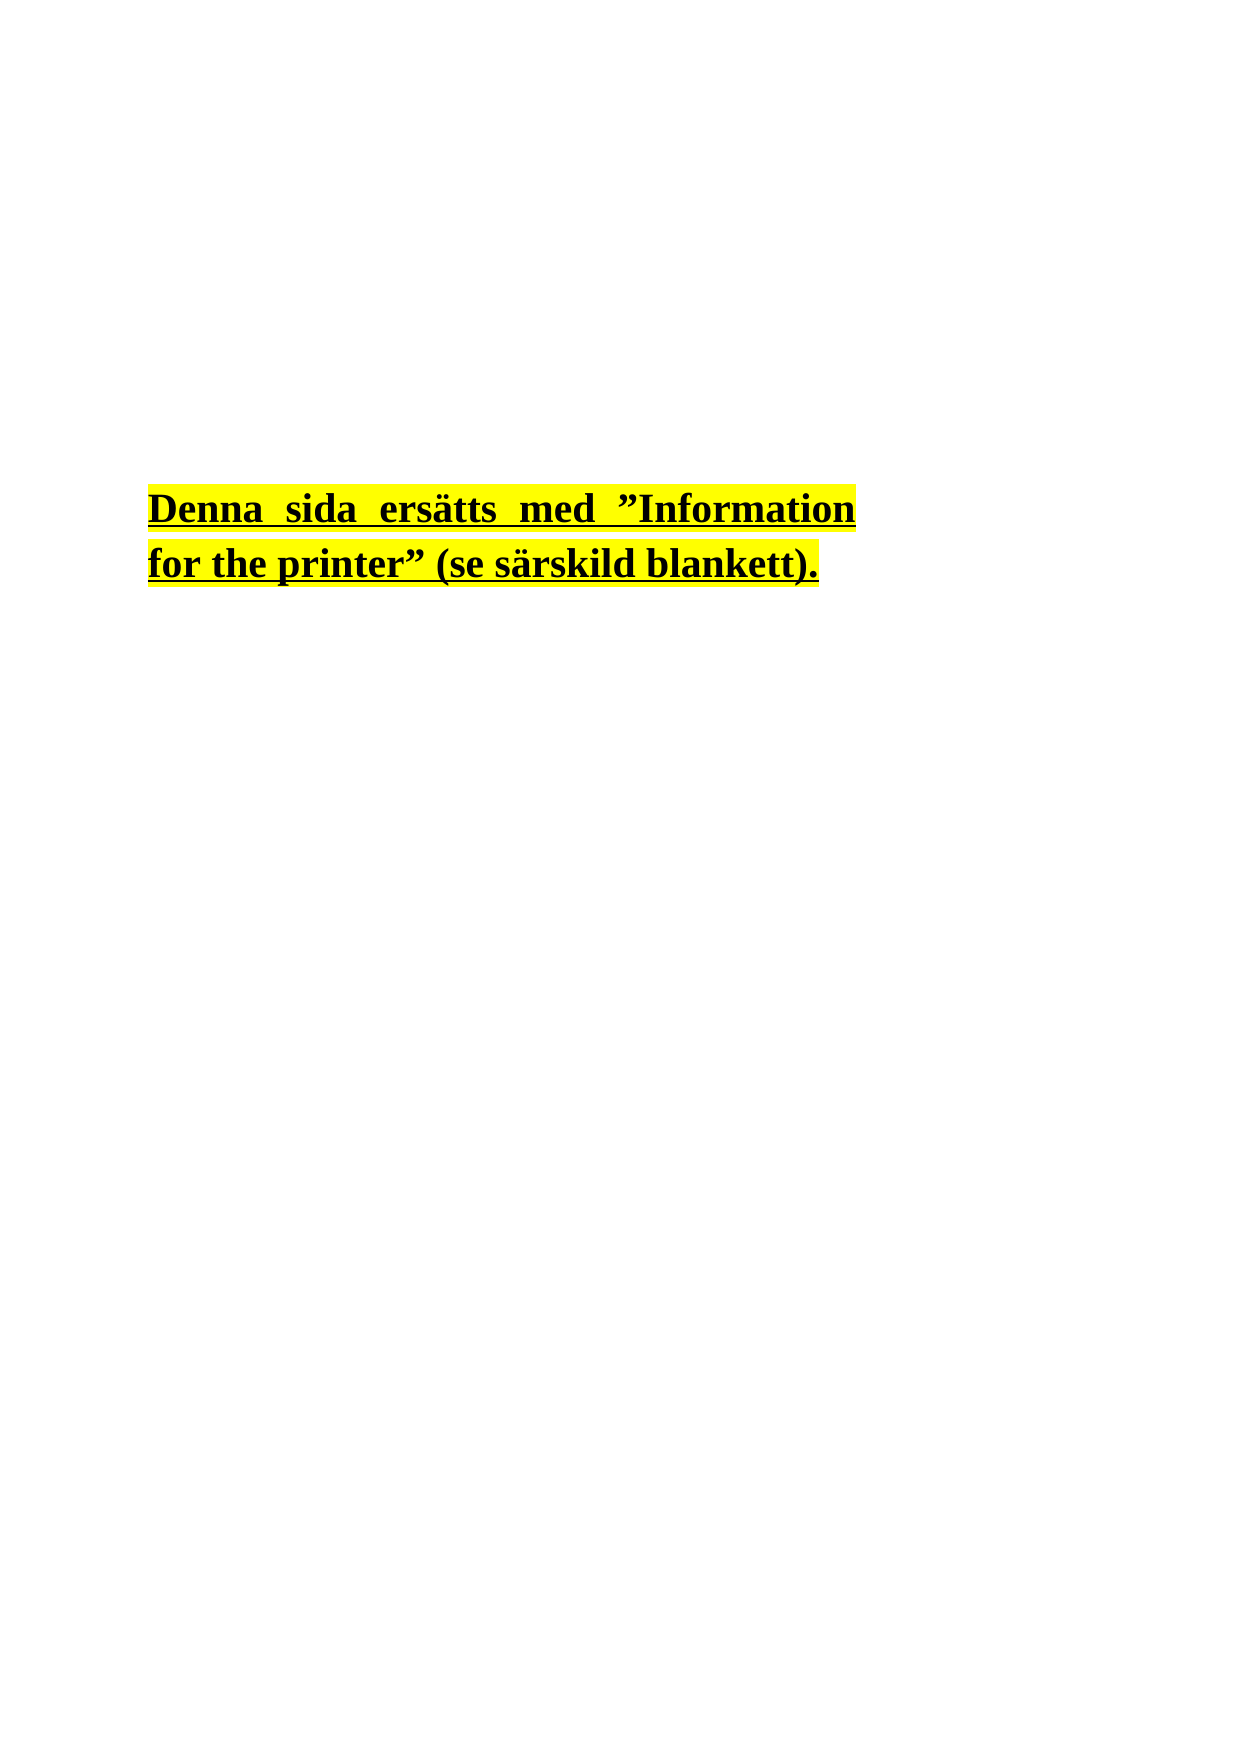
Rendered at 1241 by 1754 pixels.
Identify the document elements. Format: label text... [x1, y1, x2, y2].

text Denna sida ersätts med ”Information for the printer” (se särskild blankett). [148, 532, 856, 587]
